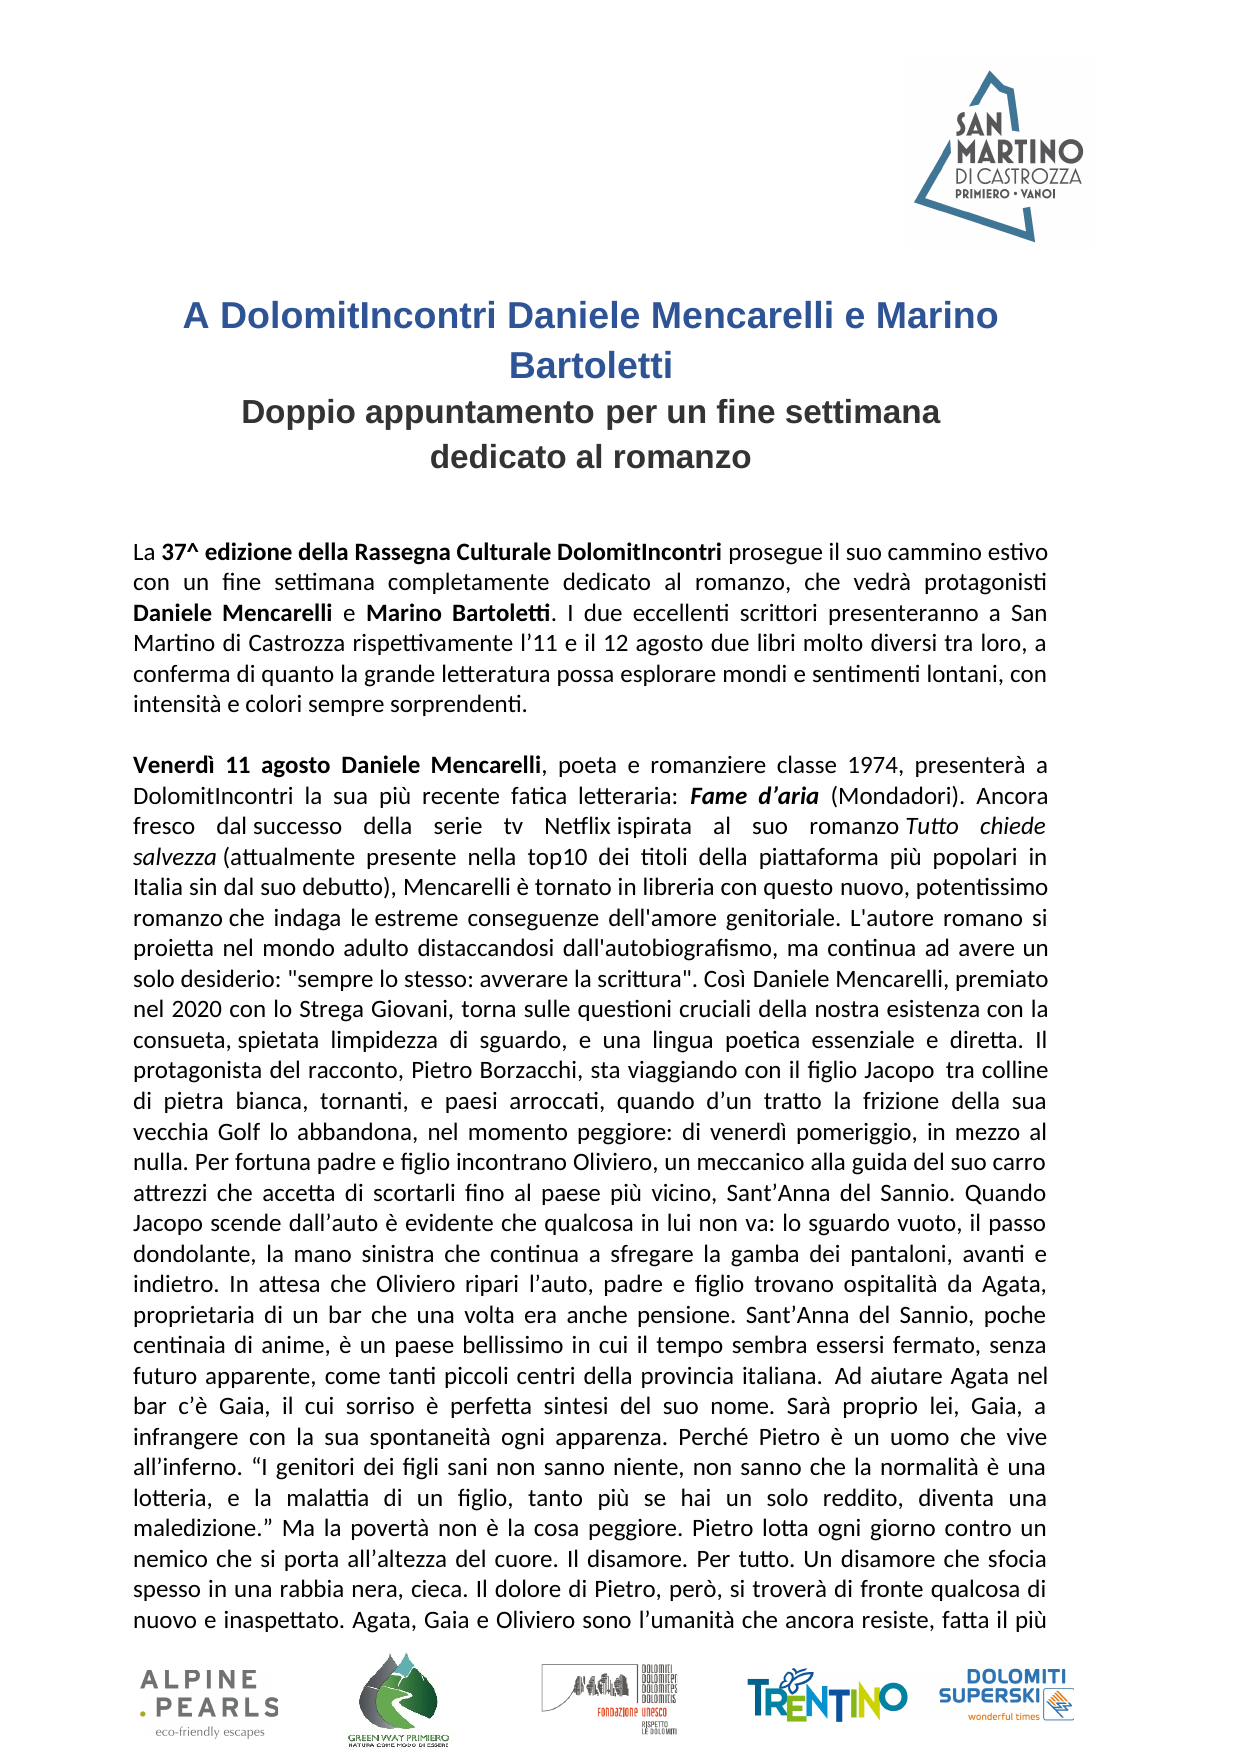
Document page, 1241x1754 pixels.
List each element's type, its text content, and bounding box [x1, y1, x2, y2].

text Doppio appuntamento per un fine settimana [605, 392, 1048, 431]
text A DolomitIncontri Daniele Mencarelli e Marino Bartoletti [133, 293, 1048, 386]
text Doppio appuntamento per un fine settimana [133, 392, 595, 431]
picture [140, 1670, 279, 1739]
picture [536, 1660, 678, 1736]
picture [747, 1668, 1074, 1722]
picture [905, 56, 1095, 251]
picture [339, 1645, 462, 1753]
text La 37^ edizione della Rassegna Culturale DolomitIncontri prosegue il suo cammino estivo con un fine settimana completamente dedicato al romanzo, che vedrà protagonisti Daniele Mencarelli e Marino Bartoletti. I due eccellenti scrittori presenteranno a San Martino di Castrozza rispettivamente l’11 e il 12 agosto due libri molto diversi tra loro, a conferma di quanto la grande letteratura possa esplorare mondi e sentimenti lontani, con intensità e colori sempre sorprendenti. [133, 536, 1048, 719]
text dedicato al romanzo [133, 437, 1048, 476]
